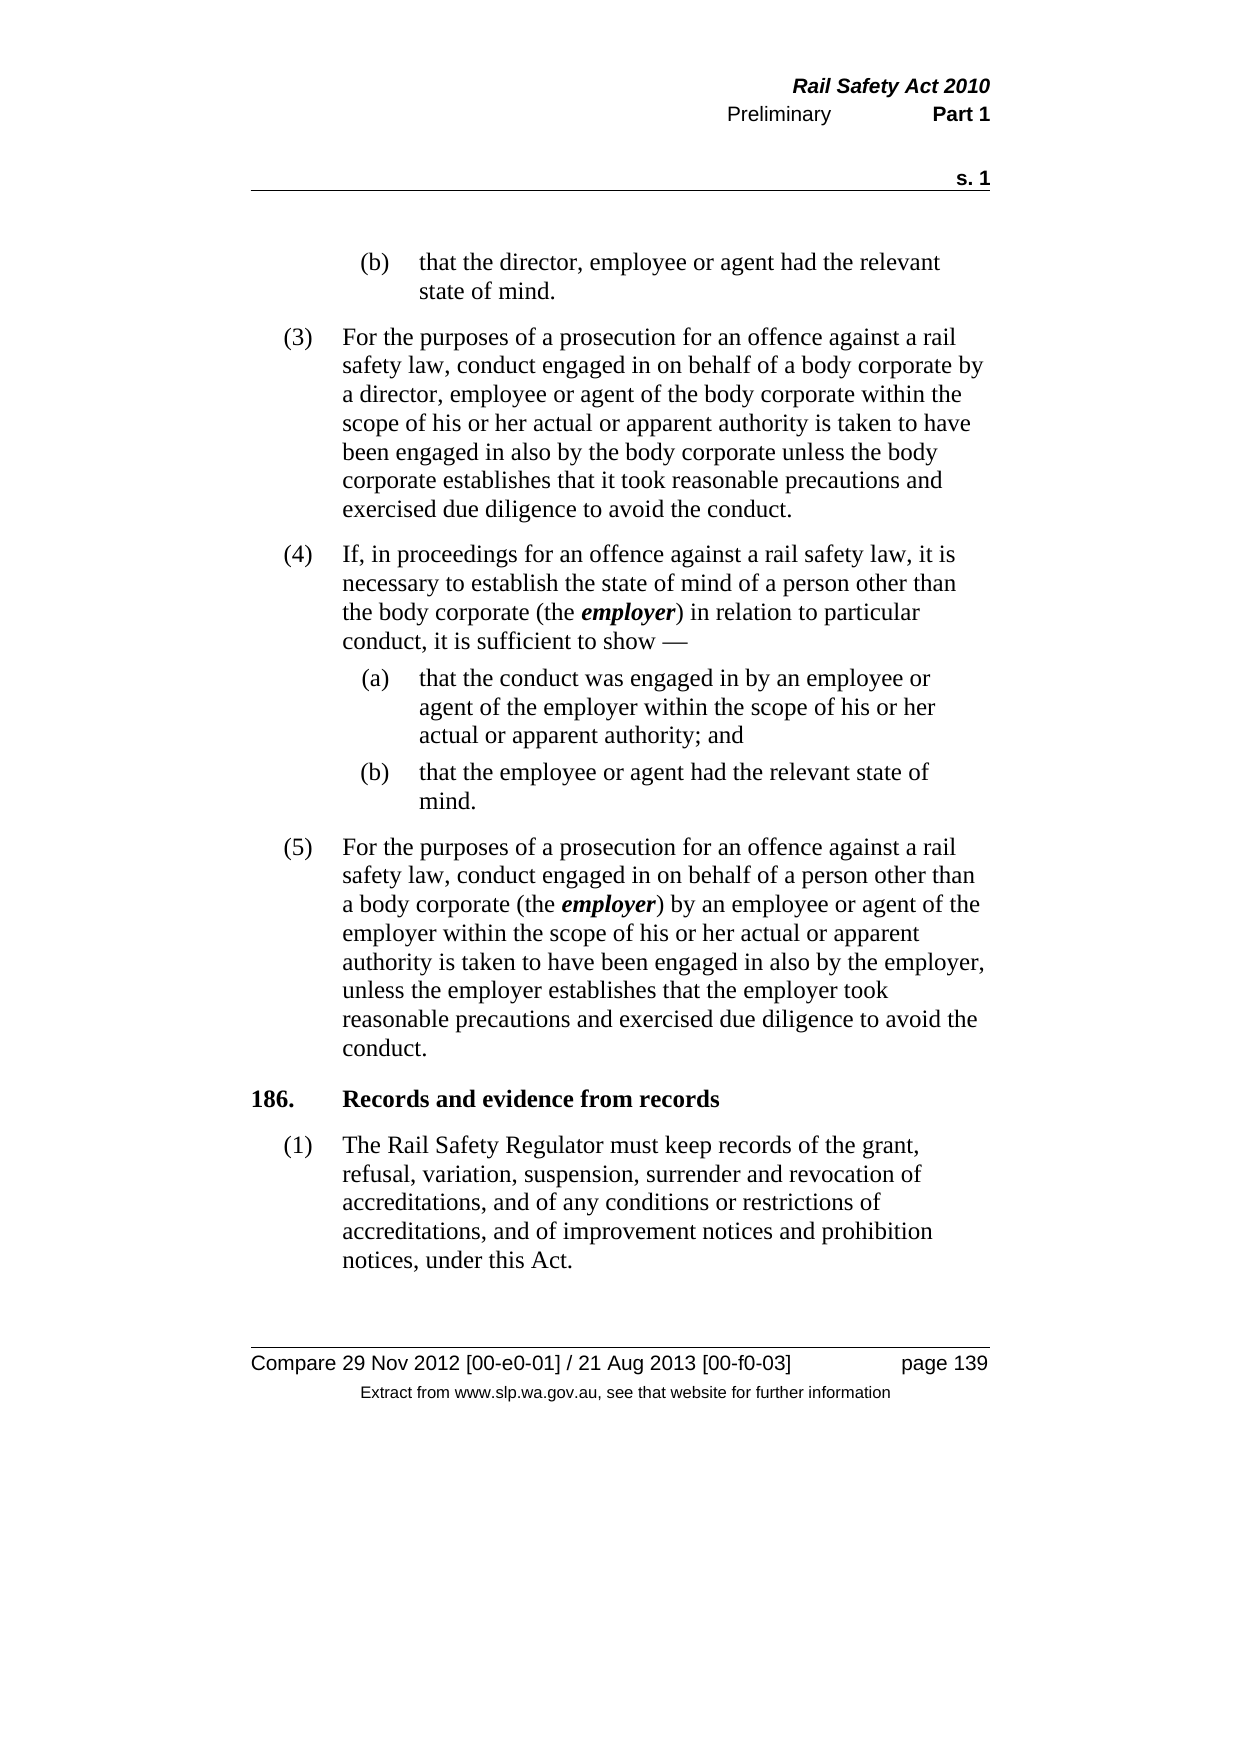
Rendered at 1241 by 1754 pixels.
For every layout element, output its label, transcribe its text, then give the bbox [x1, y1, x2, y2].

text (a) that the conduct was engaged in by an employee or agent of the employer within the scope of his or her actual or apparent authority; and [251, 663, 990, 749]
text (1) The Rail Safety Regulator must keep records of the grant, refusal, variation, suspension, surrender and revocation of accreditations, and of any conditions or restrictions of accreditations, and of improvement notices and prohibition notices, under this Act. [251, 1130, 990, 1274]
text (3) For the purposes of a prosecution for an offence against a rail safety law, conduct engaged in on behalf of a body corporate by a director, employee or agent of the body corporate within the scope of his or her actual or apparent authority is taken to have been engaged in also by the body corporate unless the body corporate establishes that it took reasonable precautions and exercised due diligence to avoid the conduct. [251, 322, 990, 523]
text (b) that the employee or agent had the relevant state of mind. [251, 757, 990, 815]
text (4) If, in proceedings for an offence against a rail safety law, it is necessary to establish the state of mind of a person other than the body corporate (the employer) in relation to particular conduct, it is sufficient to show — [251, 539, 990, 654]
text (b) that the director, employee or agent had the relevant state of mind. [251, 247, 990, 305]
subtitle 186. Records and evidence from records [251, 1084, 990, 1113]
text (5) For the purposes of a prosecution for an offence against a rail safety law, conduct engaged in on behalf of a person other than a body corporate (the employer) by an employee or agent of the employer within the scope of his or her actual or apparent authority is taken to have been engaged in also by the employer, unless the employer establishes that the employer took reasonable precautions and exercised due diligence to avoid the conduct. [251, 832, 990, 1062]
